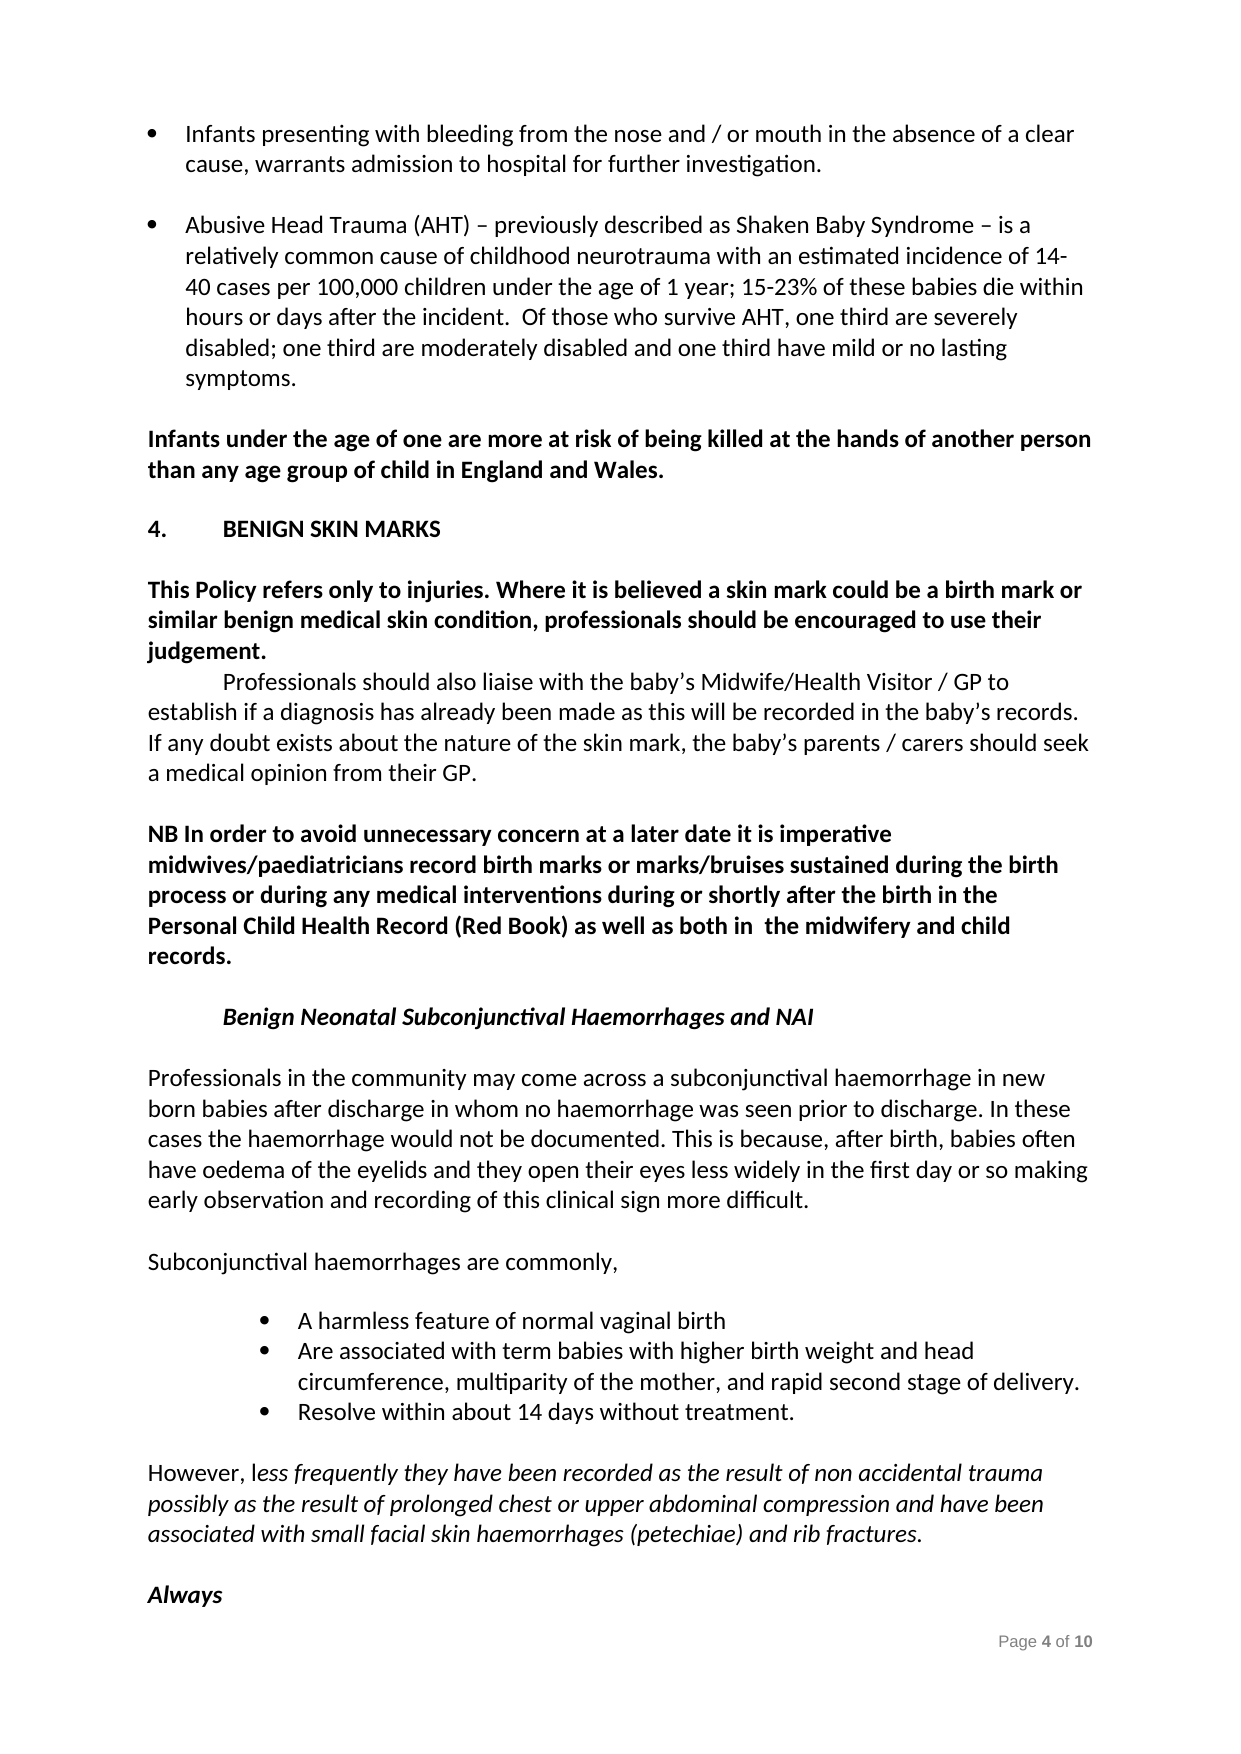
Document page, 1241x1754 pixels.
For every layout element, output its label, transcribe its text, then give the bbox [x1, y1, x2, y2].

text 4. BENIGN SKIN MARKS [148, 513, 1092, 544]
text This Policy refers only to injuries. Where it is believed a skin mark could be a birth mark or similar benign medical skin condition, professionals should be encouraged to use their judgement. [148, 574, 1092, 666]
list A harmless feature of normal vaginal birth [260, 1305, 1092, 1335]
list Are associated with term babies with higher birth weight and head circumference, multiparity of the mother, and rapid second stage of delivery. [260, 1335, 1092, 1396]
list Infants presenting with bleeding from the nose and / or mouth in the absence of a clear cause, warrants admission to hospital for further investigation. [148, 118, 1092, 179]
text NB In order to avoid unnecessary concern at a later date it is imperative midwives/paediatricians record birth marks or marks/bruises sustained during the birth process or during any medical interventions during or shortly after the birth in the Personal Child Health Record (Red Book) as well as both in the midwifery and child records. [148, 818, 1092, 971]
list Resolve within about 14 days without treatment. [260, 1396, 1092, 1427]
text Professionals should also liaise with the baby’s Midwife/Health Visitor / GP to establish if a diagnosis has already been made as this will be recorded in the baby’s records. If any doubt exists about the nature of the skin mark, the baby’s parents / carers should seek a medical opinion from their GP. [148, 666, 1092, 788]
text However, less frequently they have been recorded as the result of non accidental trauma possibly as the result of prolonged chest or upper abdominal compression and have been associated with small facial skin haemorrhages (petechiae) and rib fractures. [148, 1457, 1092, 1549]
text Infants under the age of one are more at risk of being killed at the hands of another person than any age group of child in England and Wales. [148, 423, 1092, 484]
text Benign Neonatal Subconjunctival Haemorrhages and NAI [148, 1001, 1092, 1032]
text Always [148, 1579, 1092, 1610]
list Abusive Head Trauma (AHT) – previously described as Shaken Baby Syndrome – is a relatively common cause of childhood neurotrauma with an estimated incidence of 14-40 cases per 100,000 children under the age of 1 year; 15-23% of these babies die within hours or days after the incident. Of those who survive AHT, one third are severely disabled; one third are moderately disabled and one third have mild or no lasting symptoms. [148, 210, 1092, 393]
text Professionals in the community may come across a subconjunctival haemorrhage in new born babies after discharge in whom no haemorrhage was seen prior to discharge. In these cases the haemorrhage would not be documented. This is because, after birth, babies often have oedema of the eyelids and they open their eyes less widely in the first day or so making early observation and recording of this clinical sign more difficult. [148, 1062, 1092, 1215]
text Subconjunctival haemorrhages are commonly, [148, 1246, 1092, 1276]
